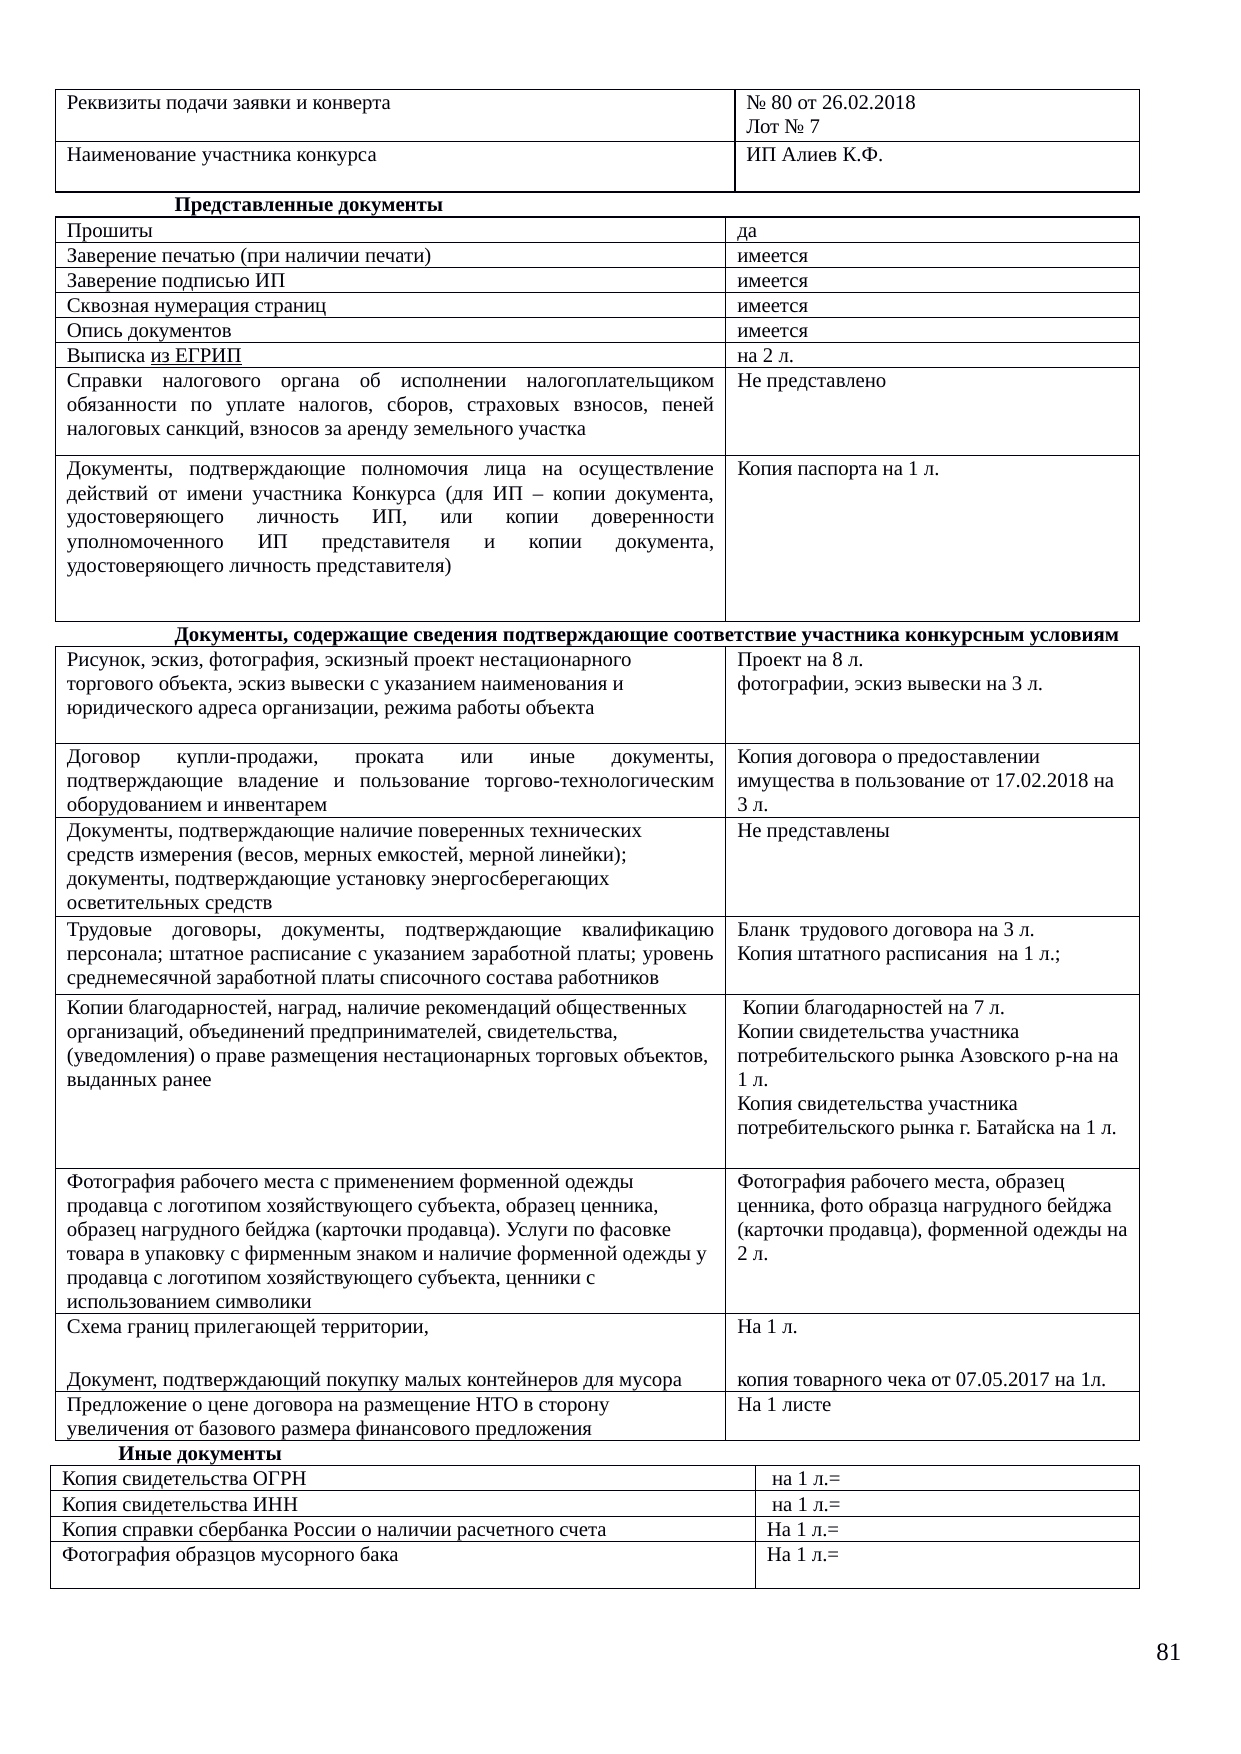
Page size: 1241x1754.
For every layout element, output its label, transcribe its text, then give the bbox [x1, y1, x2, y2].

text Представленные документы [118, 192, 1181, 216]
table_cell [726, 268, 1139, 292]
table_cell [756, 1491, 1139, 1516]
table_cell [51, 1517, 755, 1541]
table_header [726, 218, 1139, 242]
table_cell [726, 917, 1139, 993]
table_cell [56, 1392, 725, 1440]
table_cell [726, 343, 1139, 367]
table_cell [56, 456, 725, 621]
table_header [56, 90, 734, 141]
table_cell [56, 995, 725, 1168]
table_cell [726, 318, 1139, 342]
text Иные документы [118, 1441, 1181, 1465]
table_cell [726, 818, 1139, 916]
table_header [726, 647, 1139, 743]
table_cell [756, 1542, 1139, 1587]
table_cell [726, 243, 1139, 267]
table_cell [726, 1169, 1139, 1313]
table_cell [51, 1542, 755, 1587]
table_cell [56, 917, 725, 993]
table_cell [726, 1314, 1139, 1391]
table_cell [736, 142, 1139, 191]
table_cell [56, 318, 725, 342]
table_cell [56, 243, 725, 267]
text Документы, содержащие сведения подтверждающие соответствие участника конкурсным условиям [118, 622, 1181, 646]
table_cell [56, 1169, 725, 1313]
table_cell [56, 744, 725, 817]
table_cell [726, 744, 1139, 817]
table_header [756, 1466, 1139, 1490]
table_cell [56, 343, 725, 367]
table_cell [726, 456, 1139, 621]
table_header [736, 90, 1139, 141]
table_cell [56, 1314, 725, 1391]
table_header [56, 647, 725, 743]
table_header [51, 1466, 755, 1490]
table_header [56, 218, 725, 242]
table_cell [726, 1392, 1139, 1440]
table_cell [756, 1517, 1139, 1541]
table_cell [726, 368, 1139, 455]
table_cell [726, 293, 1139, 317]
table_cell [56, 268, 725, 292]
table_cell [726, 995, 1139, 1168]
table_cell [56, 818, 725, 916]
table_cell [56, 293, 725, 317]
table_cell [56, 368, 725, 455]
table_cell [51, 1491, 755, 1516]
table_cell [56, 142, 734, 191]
